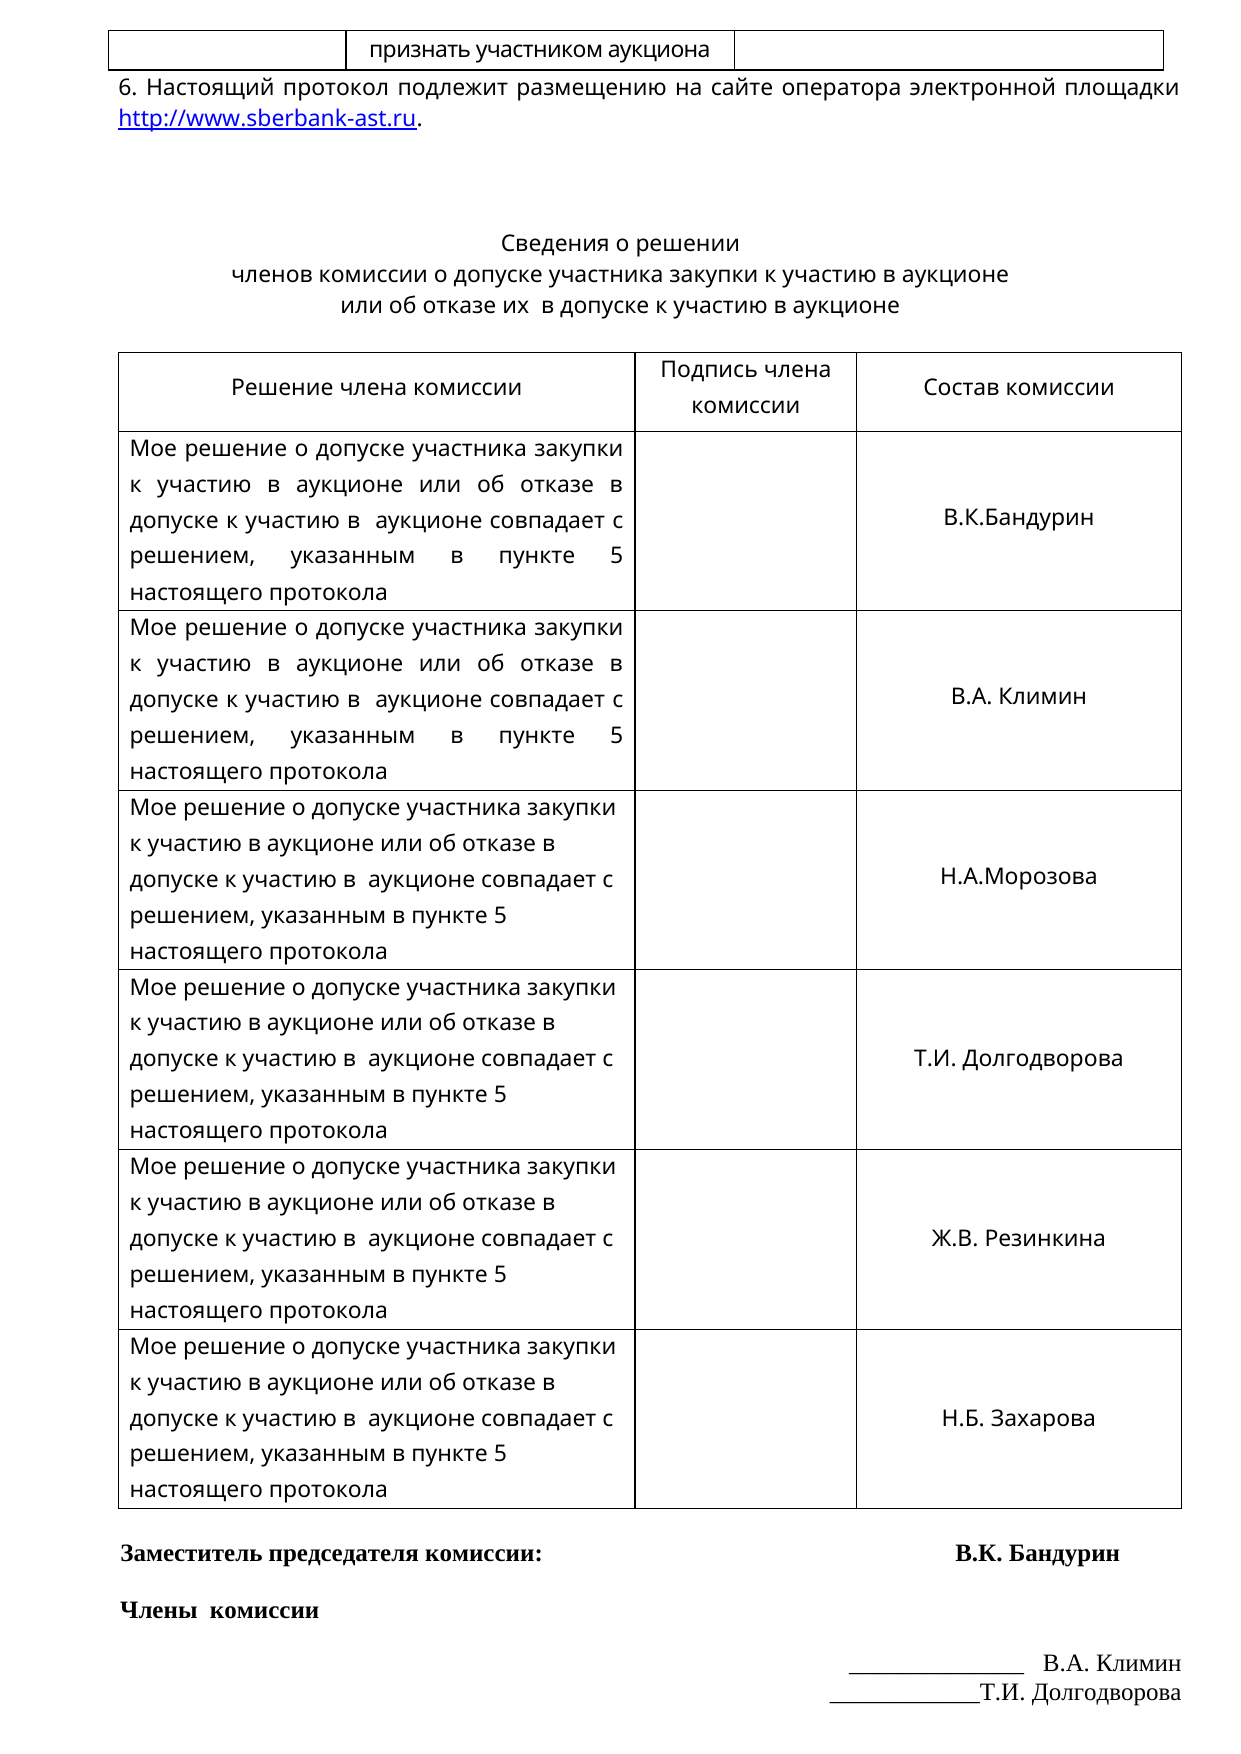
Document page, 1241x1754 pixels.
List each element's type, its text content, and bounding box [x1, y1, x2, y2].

table_cell 2 [109, 31, 345, 69]
text Заместитель председателя комиссии: В.К. Бандурин [59, 1538, 1181, 1567]
text или об отказе их в допуске к участию в аукционе [59, 289, 1181, 321]
text Сведения о решении [59, 227, 1181, 258]
text ______________ В.А. Климин [59, 1648, 1181, 1677]
table_cell В.А. Климин [857, 611, 1181, 790]
table_cell Мое решение о допуске участника закупки к участию в аукционе или об отказе в допуске к участию в аукционе совпадает с решением, указанным в пункте 5 настоящего протокола [119, 432, 634, 610]
table_cell Мое решение о допуске участника закупки к участию в аукционе или об отказе в допуске к участию в аукционе совпадает с решением, указанным в пункте 5 настоящего протокола [119, 791, 634, 969]
table_cell [636, 611, 856, 790]
table_cell [636, 791, 856, 969]
table_cell [735, 31, 1163, 69]
text ____________Т.И. Долгодворова [59, 1677, 1181, 1706]
table_cell Мое решение о допуске участника закупки к участию в аукционе или об отказе в допуске к участию в аукционе совпадает с решением, указанным в пункте 5 настоящего протокола [119, 970, 634, 1149]
table_header Подпись члена комиссии [636, 353, 856, 431]
table_cell [636, 432, 856, 610]
text 6. Настоящий протокол подлежит размещению на сайте оператора электронной площадки http://www.sberbank-ast.ru. [118, 71, 1181, 133]
table_cell Ж.В. Резинкина [857, 1150, 1181, 1328]
table_cell [636, 970, 856, 1149]
table_cell Т.И. Долгодворова [857, 970, 1181, 1149]
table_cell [347, 31, 734, 69]
table_cell Мое решение о допуске участника закупки к участию в аукционе или об отказе в допуске к участию в аукционе совпадает с решением, указанным в пункте 5 настоящего протокола [119, 611, 634, 790]
table_cell В.К.Бандурин [857, 432, 1181, 610]
text членов комиссии о допуске участника закупки к участию в аукционе [59, 258, 1181, 289]
table_cell Н.Б. Захарова [857, 1330, 1181, 1508]
table_cell Мое решение о допуске участника закупки к участию в аукционе или об отказе в допуске к участию в аукционе совпадает с решением, указанным в пункте 5 настоящего протокола [119, 1330, 634, 1508]
table_header Решение члена комиссии [119, 353, 634, 431]
text Члены комиссии [89, 1595, 1181, 1624]
table_cell Н.А.Морозова [857, 791, 1181, 969]
table_cell [636, 1150, 856, 1328]
table_header Состав комиссии [857, 353, 1181, 431]
table_cell [636, 1330, 856, 1508]
table_cell Мое решение о допуске участника закупки к участию в аукционе или об отказе в допуске к участию в аукционе совпадает с решением, указанным в пункте 5 настоящего протокола [119, 1150, 634, 1328]
